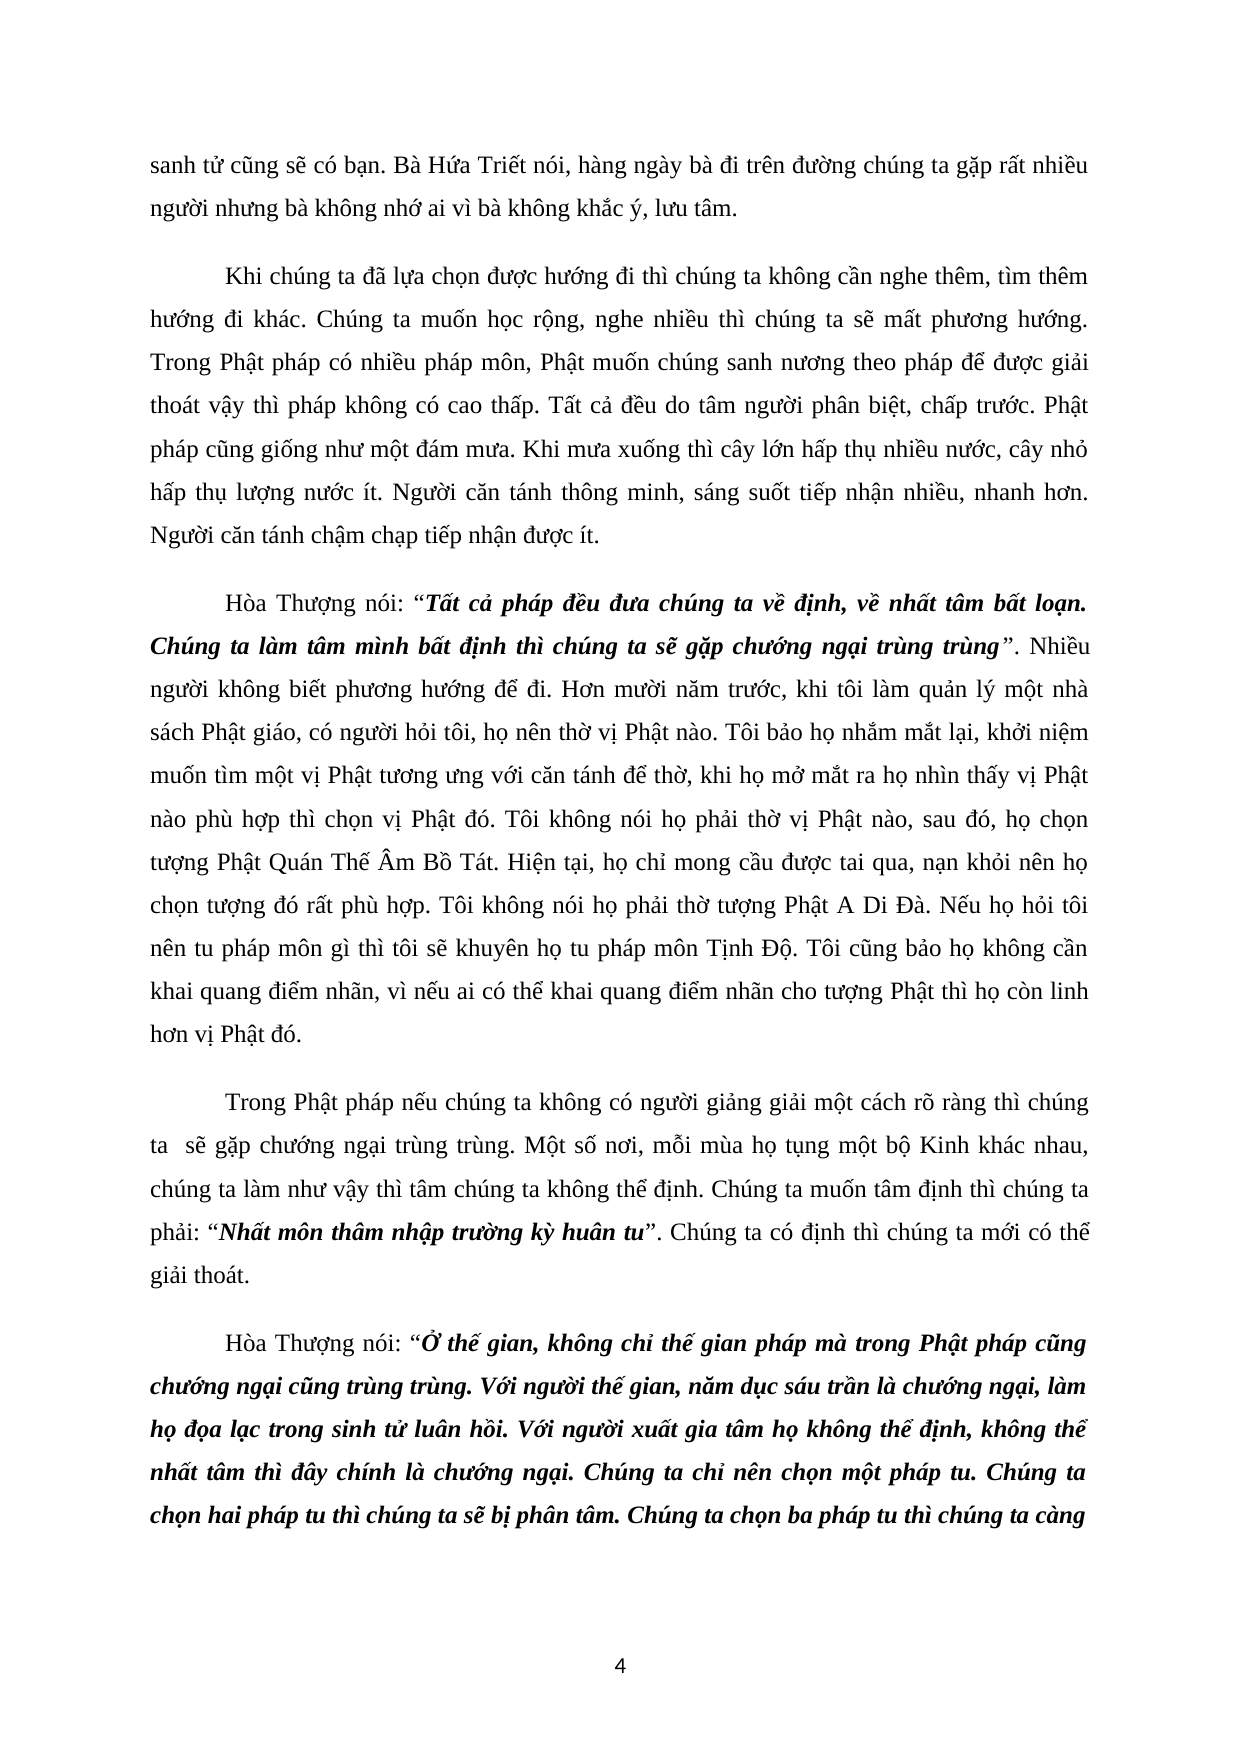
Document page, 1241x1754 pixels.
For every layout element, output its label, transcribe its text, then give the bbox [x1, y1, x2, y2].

text Trong Phật pháp nếu chúng ta không có người giảng giải một cách rõ ràng thì chúng ta sẽ gặp chướng ngại trùng trùng. Một số nơi, mỗi mùa họ tụng một bộ Kinh khác nhau, chúng ta làm như vậy thì tâm chúng ta không thể định. Chúng ta muốn tâm định thì chúng ta phải: “Nhất môn thâm nhập trường kỳ huân tu”. Chúng ta có định thì chúng ta mới có thể giải thoát. [150, 1087, 1090, 1289]
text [150, 150, 1090, 222]
text Hòa Thượng nói: “Tất cả pháp đều đưa chúng ta về định, về nhất tâm bất loạn. Chúng ta làm tâm mình bất định thì chúng ta sẽ gặp chướng ngại trùng trùng”. Nhiều người không biết phương hướng để đi. Hơn mười năm trước, khi tôi làm quản lý một nhà sách Phật giáo, có người hỏi tôi, họ nên thờ vị Phật nào. Tôi bảo họ nhắm mắt lại, khởi niệm muốn tìm một vị Phật tương ưng với căn tánh để thờ, khi họ mở mắt ra họ nhìn thấy vị Phật nào phù hợp thì chọn vị Phật đó. Tôi không nói họ phải thờ vị Phật nào, sau đó, họ chọn tượng Phật Quán Thế Âm Bồ Tát. Hiện tại, họ chỉ mong cầu được tai qua, nạn khỏi nên họ chọn tượng đó rất phù hợp. Tôi không nói họ phải thờ tượng Phật A Di Đà. Nếu họ hỏi tôi nên tu pháp môn gì thì tôi sẽ khuyên họ tu pháp môn Tịnh Độ. Tôi cũng bảo họ không cần khai quang điểm nhãn, vì nếu ai có thể khai quang điểm nhãn cho tượng Phật thì họ còn linh hơn vị Phật đó. [150, 588, 1090, 1048]
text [150, 1328, 1090, 1529]
text Khi chúng ta đã lựa chọn được hướng đi thì chúng ta không cần nghe thêm, tìm thêm hướng đi khác. Chúng ta muốn học rộng, nghe nhiều thì chúng ta sẽ mất phương hướng. Trong Phật pháp có nhiều pháp môn, Phật muốn chúng sanh nương theo pháp để được giải thoát vậy thì pháp không có cao thấp. Tất cả đều do tâm người phân biệt, chấp trước. Phật pháp cũng giống như một đám mưa. Khi mưa xuống thì cây lớn hấp thụ nhiều nước, cây nhỏ hấp thụ lượng nước ít. Người căn tánh thông minh, sáng suốt tiếp nhận nhiều, nhanh hơn. Người căn tánh chậm chạp tiếp nhận được ít. [150, 261, 1090, 549]
